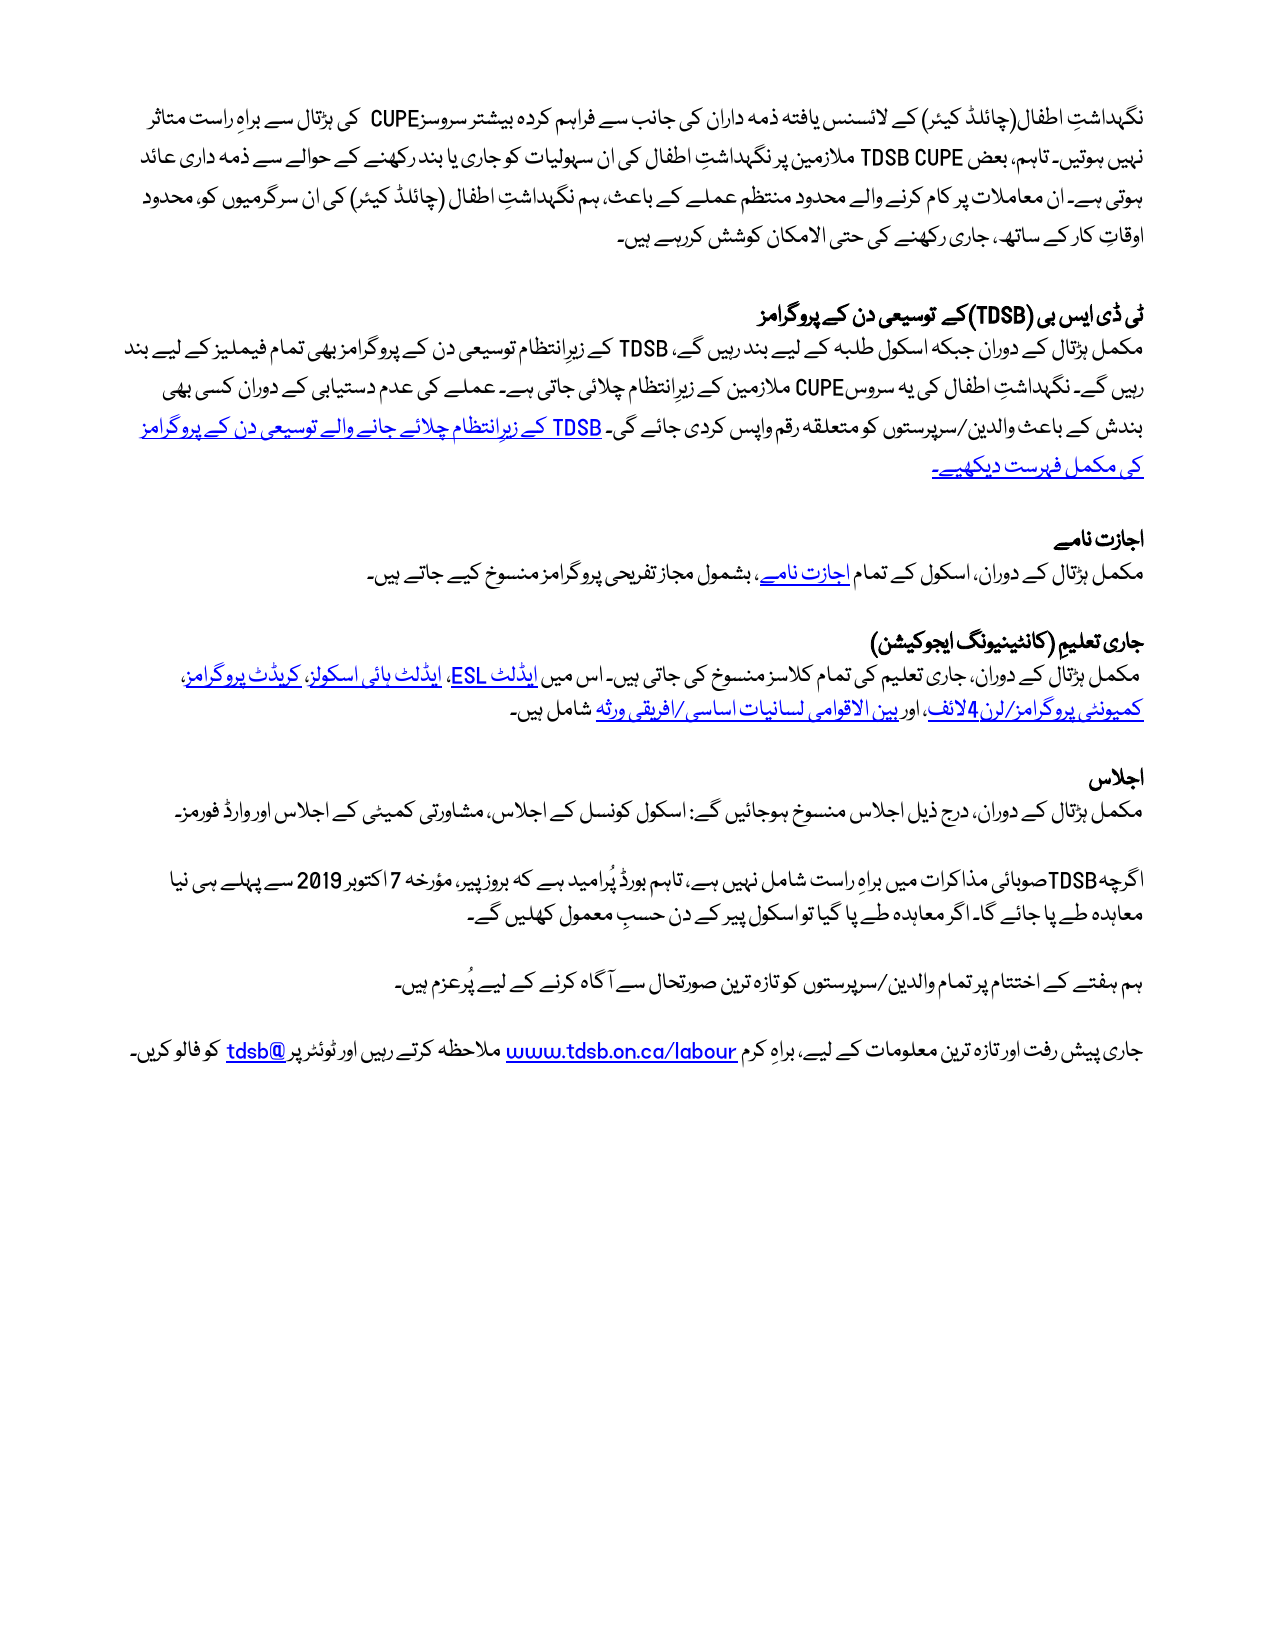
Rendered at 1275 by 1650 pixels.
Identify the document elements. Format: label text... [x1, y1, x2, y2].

text نگہداشتِ اطفال(چائلڈ کیئر) کے لائسنس یافتہ ذمہ داران کی جانب سے فراہم کردہ بیشتر سروسزCUPE کی ہڑتال سے براہِ راست متاثر نہیں ہوتیں۔ تاہم، بعض TDSB CUPE ملازمین پر نگہداشتِ اطفال کی ان سہولیات کو جاری یا بند رکھنے کے حوالے سے ذمہ داری عائد ہوتی ہے۔ ان معاملات پر کام کرنے والے محدود منتظم عملے کے باعث، ہم نگہداشتِ اطفال (چائلڈ کیئر) کی ان سرگرمیوں کو، محدود اوقاتِ کار کے ساتھ، جاری رکھنے کی حتی الامکان کوشش کررہے ہیں۔ [122, 103, 1144, 255]
text اجلاس [122, 762, 1144, 796]
text جاری پیش رفت اور تازہ ترین معلومات کے لیے، براہِ کرم www.tdsb.on.ca/labour ملاحظہ کرتے رہیں اور ٹوئٹر پر @tdsb کو فالو کریں۔ [122, 1035, 1144, 1069]
text مکمل ہڑتال کے دوران جبکہ اسکول طلبہ کے لیے بند رہیں گے، TDSB کے زیرِانتظام توسیعی دن کے پروگرامز بھی تمام فیملیز کے لیے بند رہیں گے۔ نگہداشتِ اطفال کی یہ سروسCUPE ملازمین کے زیرِانتظام چلائی جاتی ہے۔ عملے کی عدم دستیابی کے دوران کسی بھی بندش کے باعث والدین/سرپرستوں کو متعلقہ رقم واپس کردی جائے گی۔ TDSB کے زیرِانتظام چلائے جانے والے توسیعی دن کے پروگرامز کی مکمل فہرست دیکھیے۔ [122, 333, 1144, 484]
text ٹی ڈی ایس بی (TDSB)کے توسیعی دن کے پروگرامز [122, 299, 1144, 333]
text اجازت نامے [122, 524, 1144, 558]
text مکمل ہڑتال کے دوران، درج ذیل اجلاس منسوخ ہوجائیں گے: اسکول کونسل کے اجلاس، مشاورتی کمیٹی کے اجلاس اور وارڈ فورمز۔ [122, 796, 1144, 830]
text ہم ہفتے کے اختتام پر تمام والدین/سرپرستوں کو تازہ ترین صورتحال سے آگاہ کرنے کے لیے پُرعزم ہیں۔ [122, 967, 1144, 1001]
text مکمل ہڑتال کے دوران، اسکول کے تمام اجازت نامے، بشمول مجاز تفریحی پروگرامز منسوخ کیے جاتے ہیں۔ [122, 558, 1144, 592]
text جاری تعلیمِ (کانٹینیونگ ایجوکیشن) مکمل ہڑتال کے دوران، جاری تعلیم کی تمام کلاسز منسوخ کی جاتی ہیں۔ اس میں ایڈلٹ ESL، ایڈلٹ ہائی اسکولز، کریڈٹ پروگرامز، کمیونٹی پروگرامز/لرن4لائف، اور بین الاقوامی لسانیات اساسی/افریقی ورثہ شامل ہیں۔ [122, 626, 1144, 728]
text اگرچہTDSBصوبائی مذاکرات میں براہِ راست شامل نہیں ہے، تاہم بورڈ پُرامید ہے کہ بروز پیر، مؤرخہ 7 اکتوبر 2019 سے پہلے ہی نیا معاہدہ طے پا جائے گا۔ اگر معاہدہ طے پا گیا تو اسکول پیر کے دن حسبِ معمول کھلیں گے۔ [122, 864, 1144, 932]
